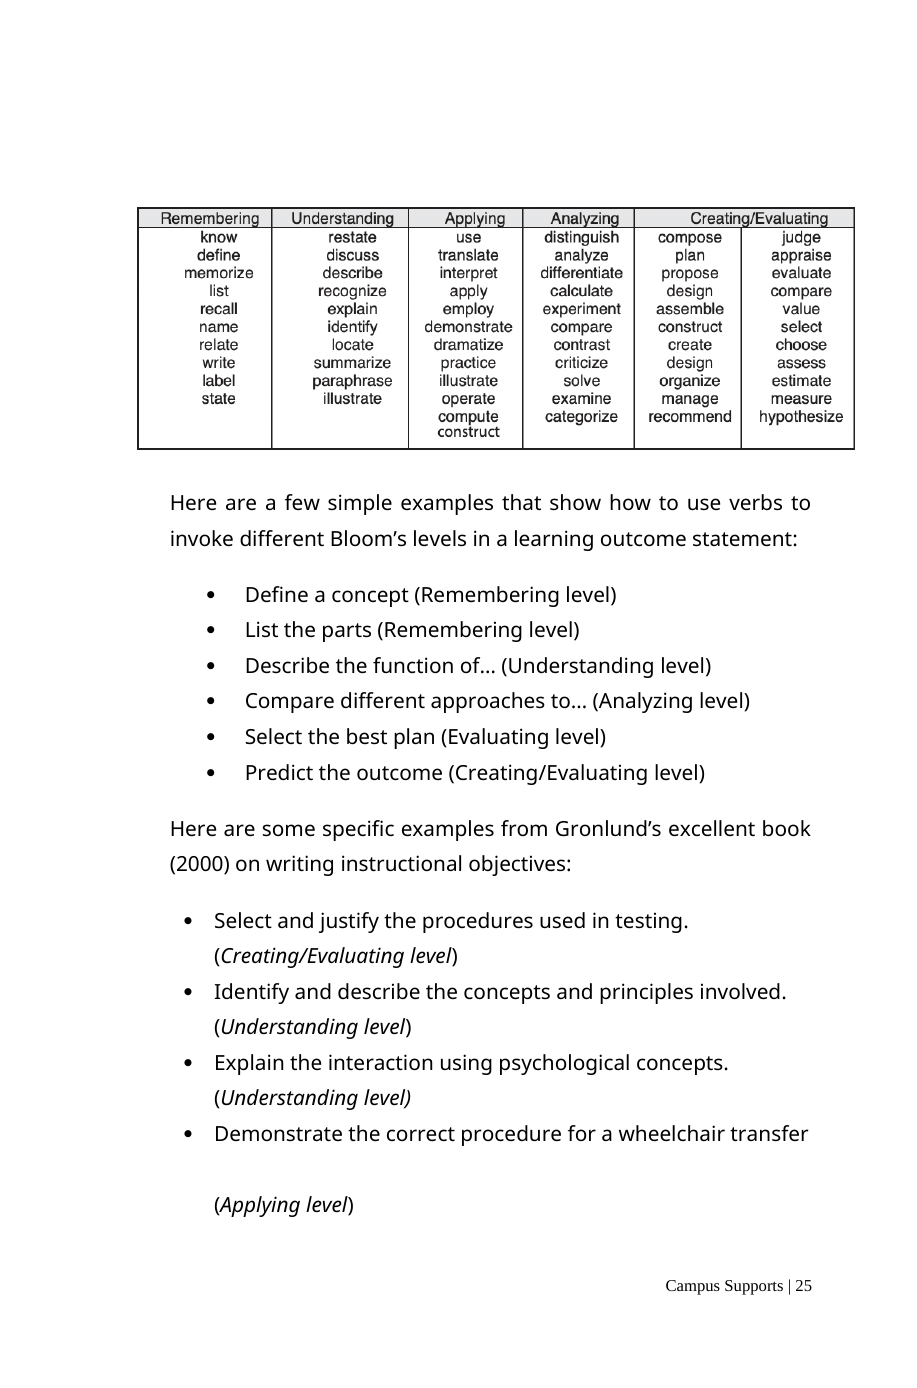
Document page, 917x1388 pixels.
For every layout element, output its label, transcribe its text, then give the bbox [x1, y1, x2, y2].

list Explain the interaction using psychological concepts. (Understanding level) [184, 1048, 812, 1112]
list Identify and describe the concepts and principles involved. (Understanding level) [184, 977, 812, 1041]
list Describe the function of… (Understanding level) [207, 651, 812, 679]
list Demonstrate the correct procedure for a wheelchair transfer (Applying level) [184, 1119, 812, 1218]
text Here are a few simple examples that show how to use verbs to invoke different Bloom’s levels in a learning outcome statement: [169, 488, 812, 552]
list Predict the outcome (Creating/Evaluating level) [207, 758, 812, 786]
list Select and justify the procedures used in testing. (Creating/Evaluating level) [184, 906, 812, 970]
list List the parts (Remembering level) [207, 616, 812, 644]
picture [125, 195, 865, 461]
list Compare different approaches to… (Analyzing level) [207, 687, 812, 715]
list Select the best plan (Evaluating level) [207, 722, 812, 751]
list Define a concept (Remembering level) [207, 580, 812, 608]
text Here are some specific examples from Gronlund’s excellent book (2000) on writing instructional objectives: [169, 814, 812, 878]
